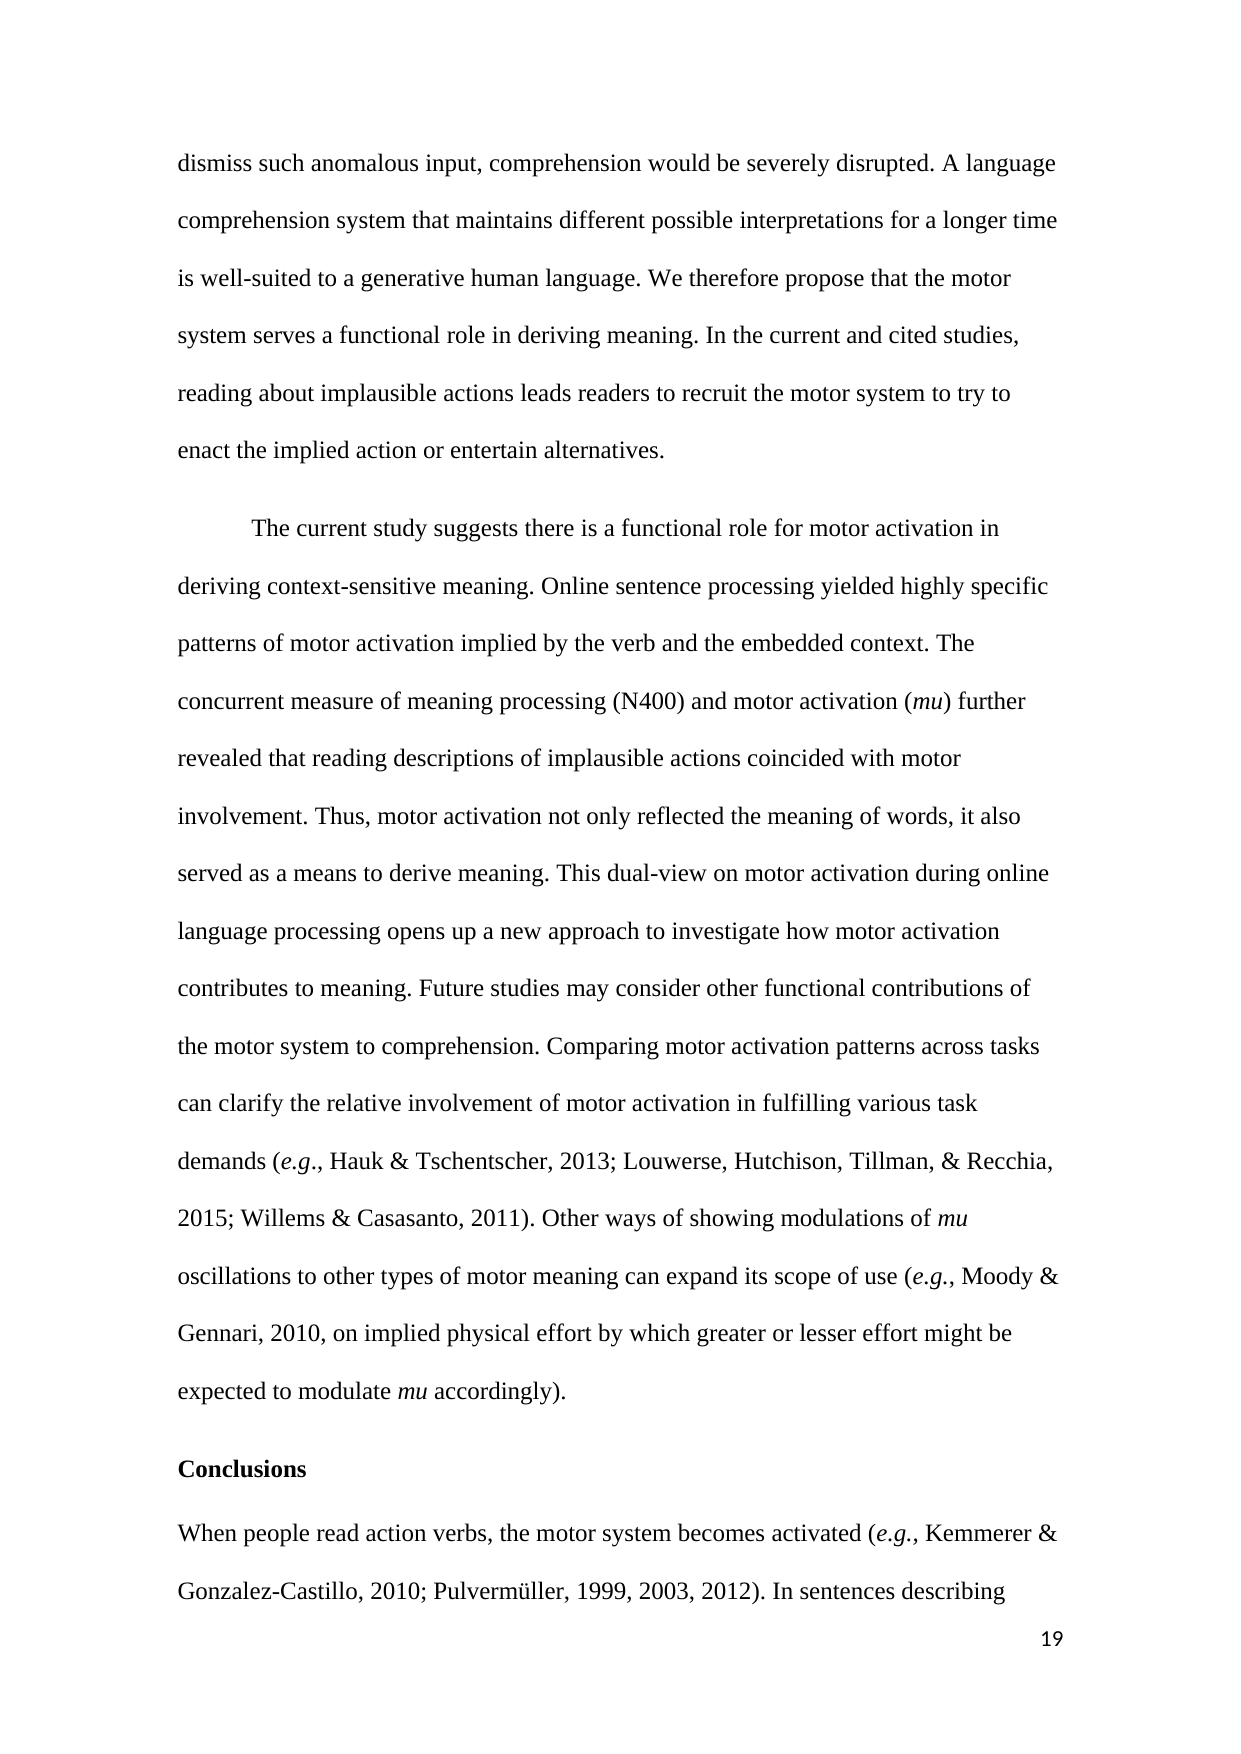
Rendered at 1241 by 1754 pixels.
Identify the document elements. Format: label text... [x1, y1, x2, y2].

text The current study suggests there is a functional role for motor activation in deriving context-sensitive meaning. Online sentence processing yielded highly specific patterns of motor activation implied by the verb and the embedded context. The concurrent measure of meaning processing (N400) and motor activation (mu) further revealed that reading descriptions of implausible actions coincided with motor involvement. Thus, motor activation not only reflected the meaning of words, it also served as a means to derive meaning. This dual-view on motor activation during online language processing opens up a new approach to investigate how motor activation contributes to meaning. Future studies may consider other functional contributions of the motor system to comprehension. Comparing motor activation patterns across tasks can clarify the relative involvement of motor activation in fulfilling various task demands (e.g., Hauk & Tschentscher, 2013; Louwerse, Hutchison, Tillman, & Recchia, 2015; Willems & Casasanto, 2011). Other ways of showing modulations of mu oscillations to other types of motor meaning can expand its scope of use (e.g., Moody & Gennari, 2010, on implied physical effort by which greater or lesser effort might be expected to modulate mu accordingly). [177, 513, 1063, 1405]
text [177, 148, 1063, 464]
text Conclusions [177, 1454, 1063, 1483]
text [177, 1518, 1063, 1604]
